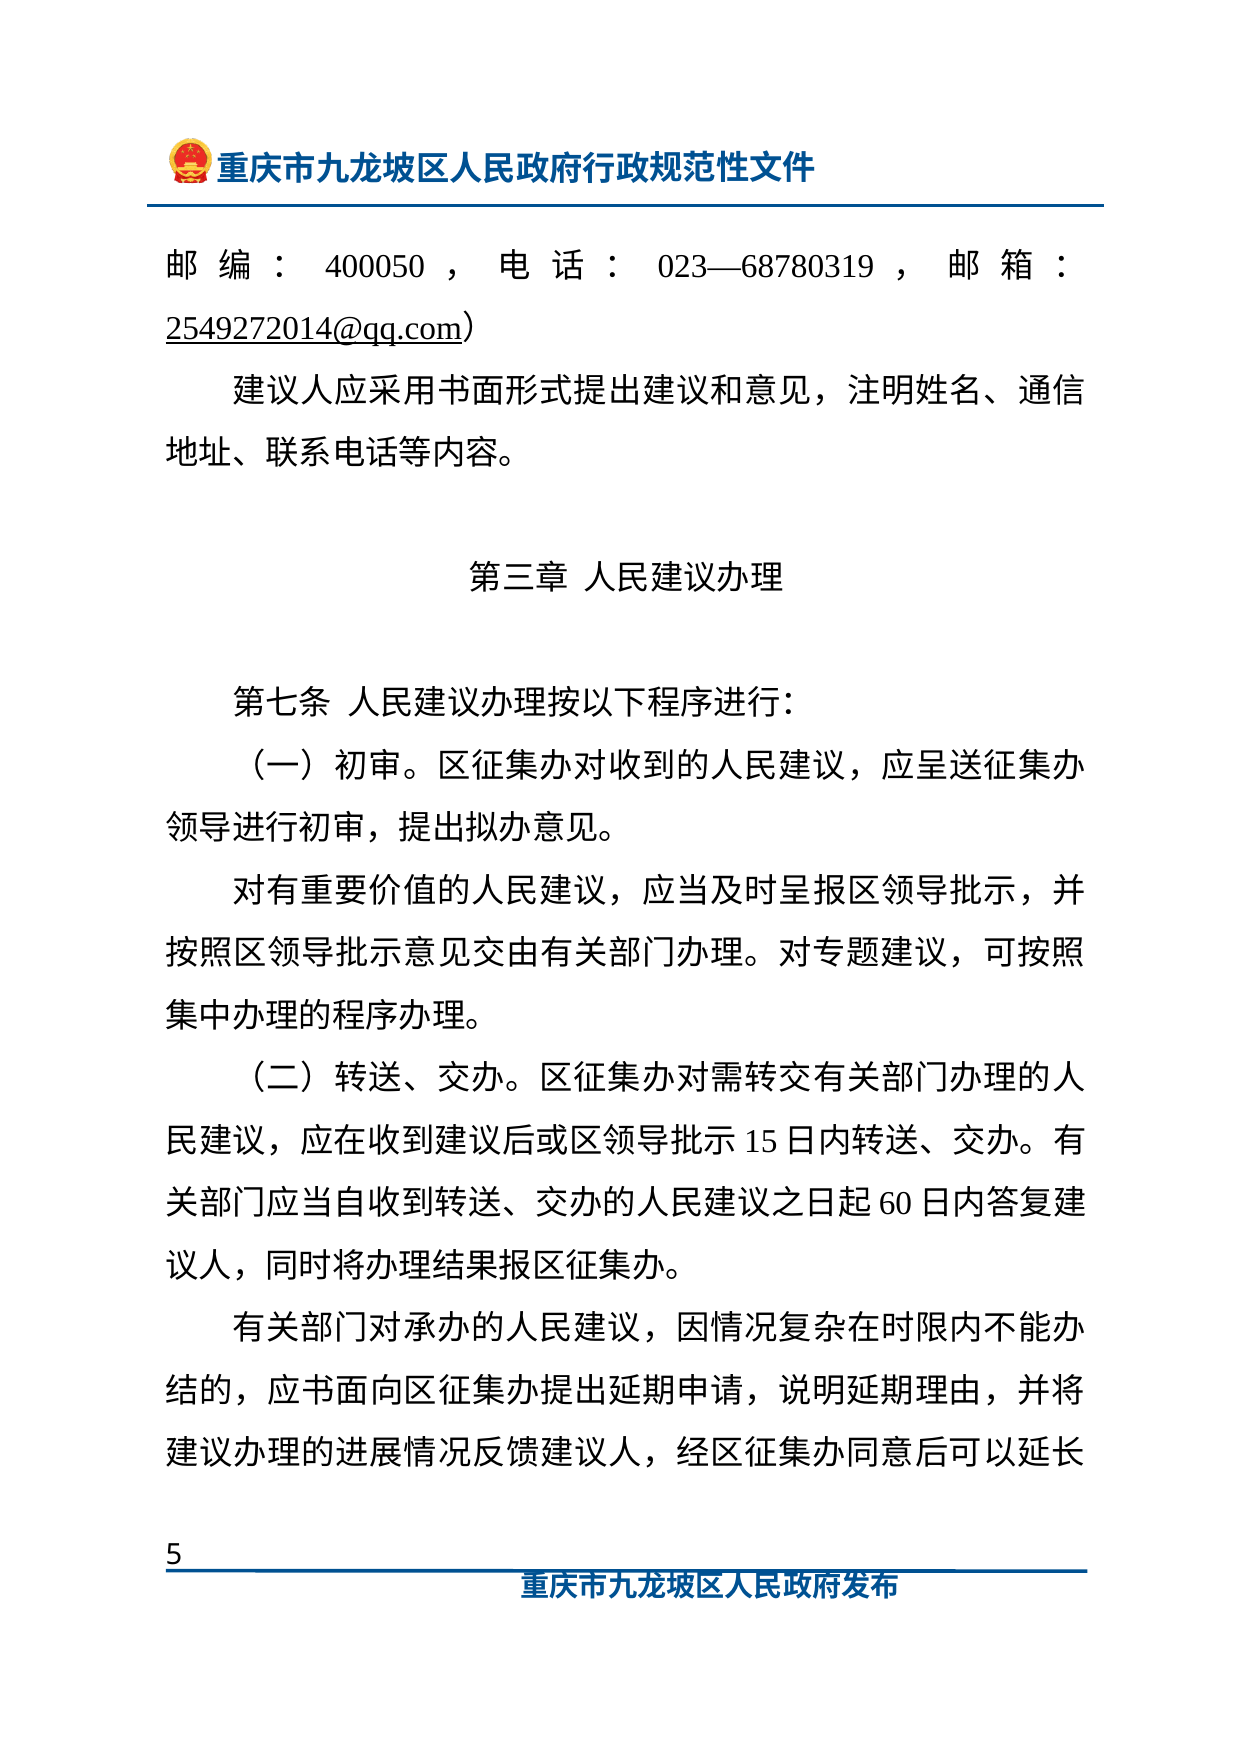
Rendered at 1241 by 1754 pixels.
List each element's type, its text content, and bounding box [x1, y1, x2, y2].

text （二）转送、交办。区征集办对需转交有关部门办理的人民建议，应在收到建议后或区领导批示15日内转送、交办。有关部门应当自收到转送、交办的人民建议之日起60日内答复建议人，同时将办理结果报区征集办。 [165, 1040, 1087, 1290]
text 有关部门对承办的人民建议，因情况复杂在时限内不能办结的，应书面向区征集办提出延期申请，说明延期理由，并将建议办理的进展情况反馈建议人，经区征集办同意后可以延长30日。 [165, 1290, 1087, 1477]
text 建议人应采用书面形式提出建议和意见，注明姓名、通信地址、联系电话等内容。 [165, 352, 1087, 477]
text 第七条 人民建议办理按以下程序进行： [165, 665, 1087, 727]
text （二）日常征集。区征集办向社会公布人民建议征集通信地址、传真、电子信箱等，日常受理征集建议和意见。（人民建议征集办公室地址：九龙坡区杨家坪西郊路27号区信访办内，邮编：400050，电话：023—68780319，邮箱：2549272014@qq.com） [165, 227, 1087, 352]
text 对有重要价值的人民建议，应当及时呈报区领导批示，并按照区领导批示意见交由有关部门办理。对专题建议，可按照集中办理的程序办理。 [165, 852, 1087, 1040]
text 第三章 人民建议办理 [165, 540, 1087, 602]
text （一）初审。区征集办对收到的人民建议，应呈送征集办领导进行初审，提出拟办意见。 [165, 727, 1087, 852]
picture [165, 136, 216, 187]
